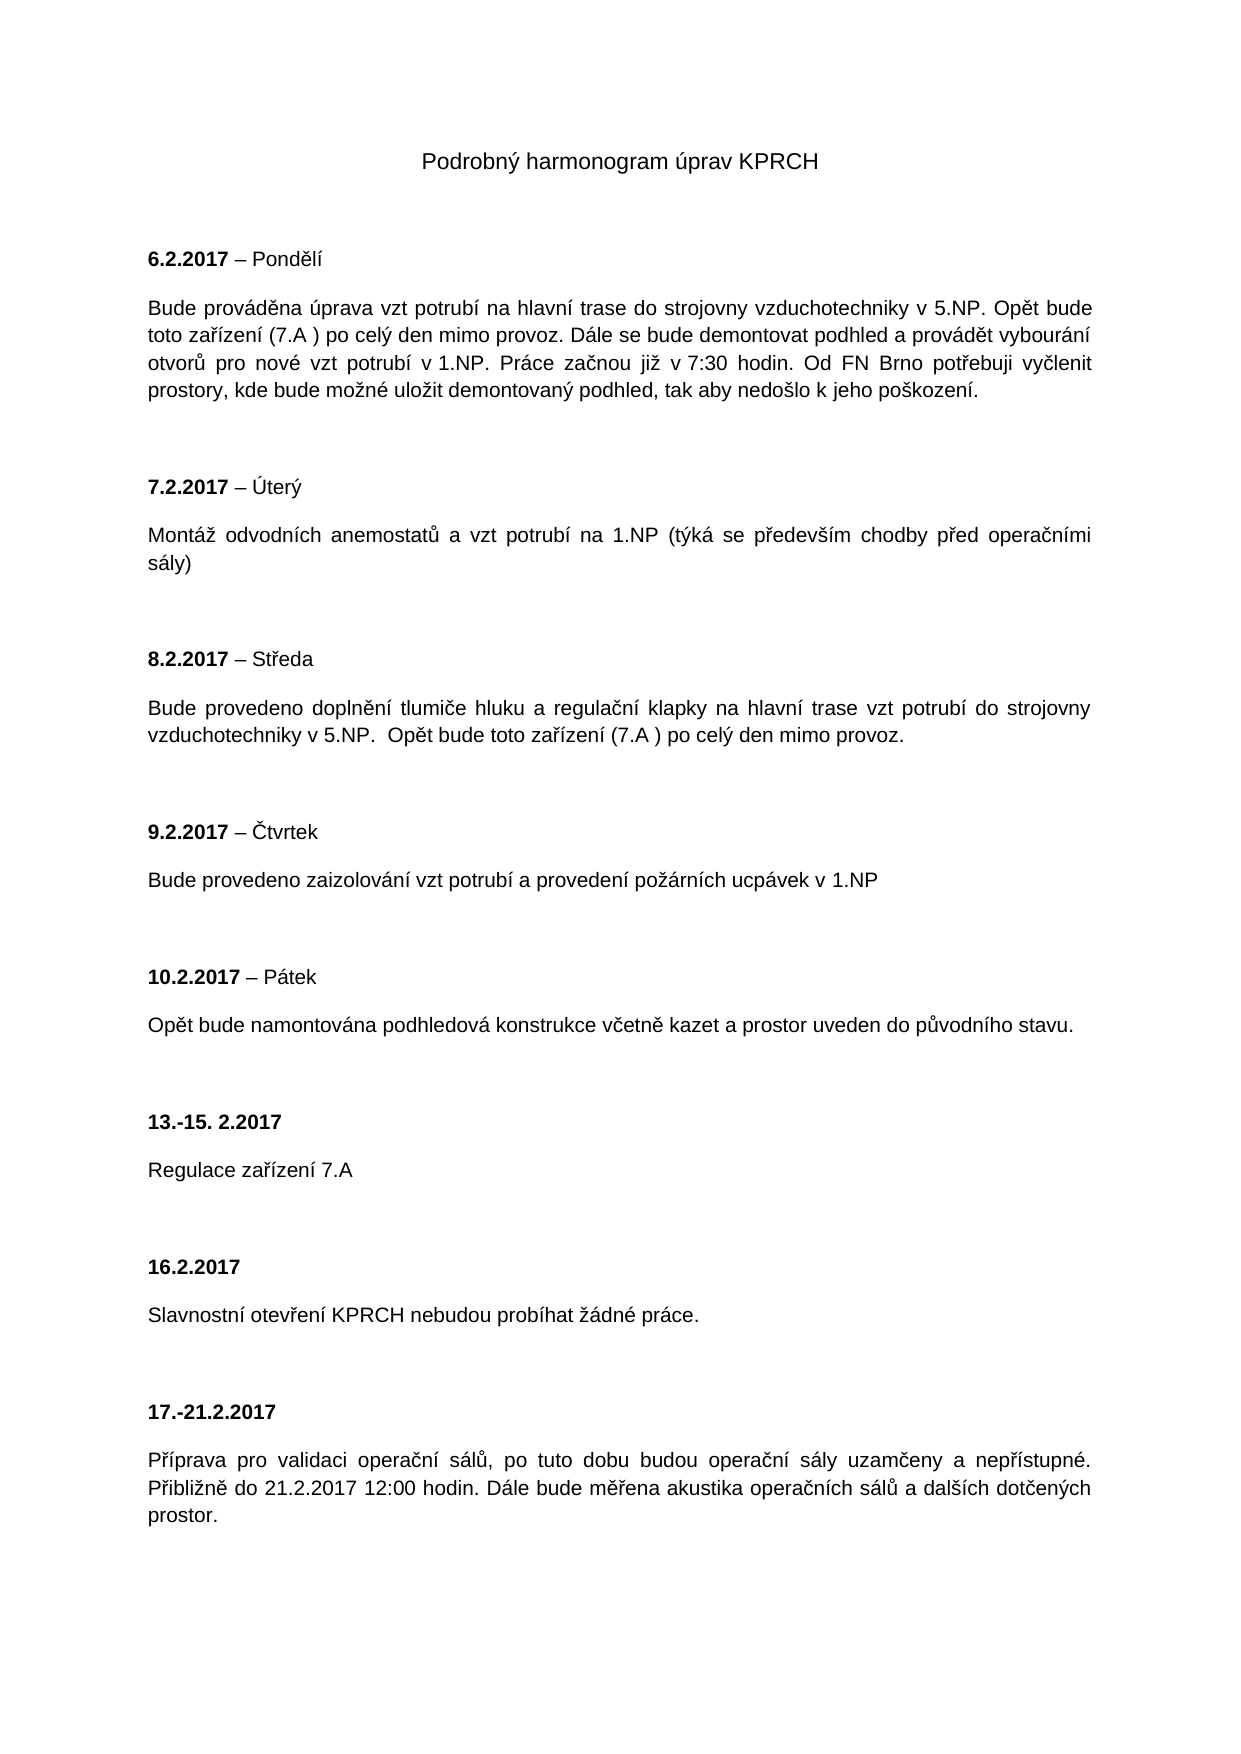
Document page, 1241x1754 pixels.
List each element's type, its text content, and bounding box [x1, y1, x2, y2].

text Bude prováděna úprava vzt potrubí na hlavní trase do strojovny vzduchotechniky v 5.NP. Opět bude toto zařízení (7.A ) po celý den mimo provoz. Dále se bude demontovat podhled a provádět vybourání otvorů pro nové vzt potrubí v 1.NP. Práce začnou již v 7:30 hodin. Od FN Brno potřebuji vyčlenit prostory, kde bude možné uložit demontovaný podhled, tak aby nedošlo k jeho poškození. [148, 295, 1093, 402]
text 7.2.2017 – Úterý [148, 474, 1093, 498]
text Podrobný harmonogram úprav KPRCH [148, 148, 1093, 174]
text 8.2.2017 – Středa [148, 647, 1093, 671]
text 6.2.2017 – Pondělí [148, 247, 1093, 271]
text 16.2.2017 [148, 1254, 1093, 1278]
text 13.-15. 2.2017 [148, 1109, 1093, 1133]
text 10.2.2017 – Pátek [148, 964, 1093, 988]
text Příprava pro validaci operační sálů, po tuto dobu budou operační sály uzamčeny a nepřístupné. Přibližně do 21.2.2017 12:00 hodin. Dále bude měřena akustika operačních sálů a dalších dotčených prostor. [148, 1448, 1093, 1527]
text Opět bude namontována podhledová konstrukce včetně kazet a prostor uveden do původního stavu. [148, 1013, 1093, 1037]
text 17.-21.2.2017 [148, 1399, 1093, 1423]
text Bude provedeno zaizolování vzt potrubí a provedení požárních ucpávek v 1.NP [148, 868, 1093, 892]
text Montáž odvodních anemostatů a vzt potrubí na 1.NP (týká se především chodby před operačními sály) [148, 523, 1093, 574]
text 9.2.2017 – Čtvrtek [148, 819, 1093, 843]
text Regulace zařízení 7.A [148, 1158, 1093, 1182]
text Bude provedeno doplnění tlumiče hluku a regulační klapky na hlavní trase vzt potrubí do strojovny vzduchotechniky v 5.NP. Opět bude toto zařízení (7.A ) po celý den mimo provoz. [148, 695, 1093, 747]
text Slavnostní otevření KPRCH nebudou probíhat žádné práce. [148, 1303, 1093, 1327]
